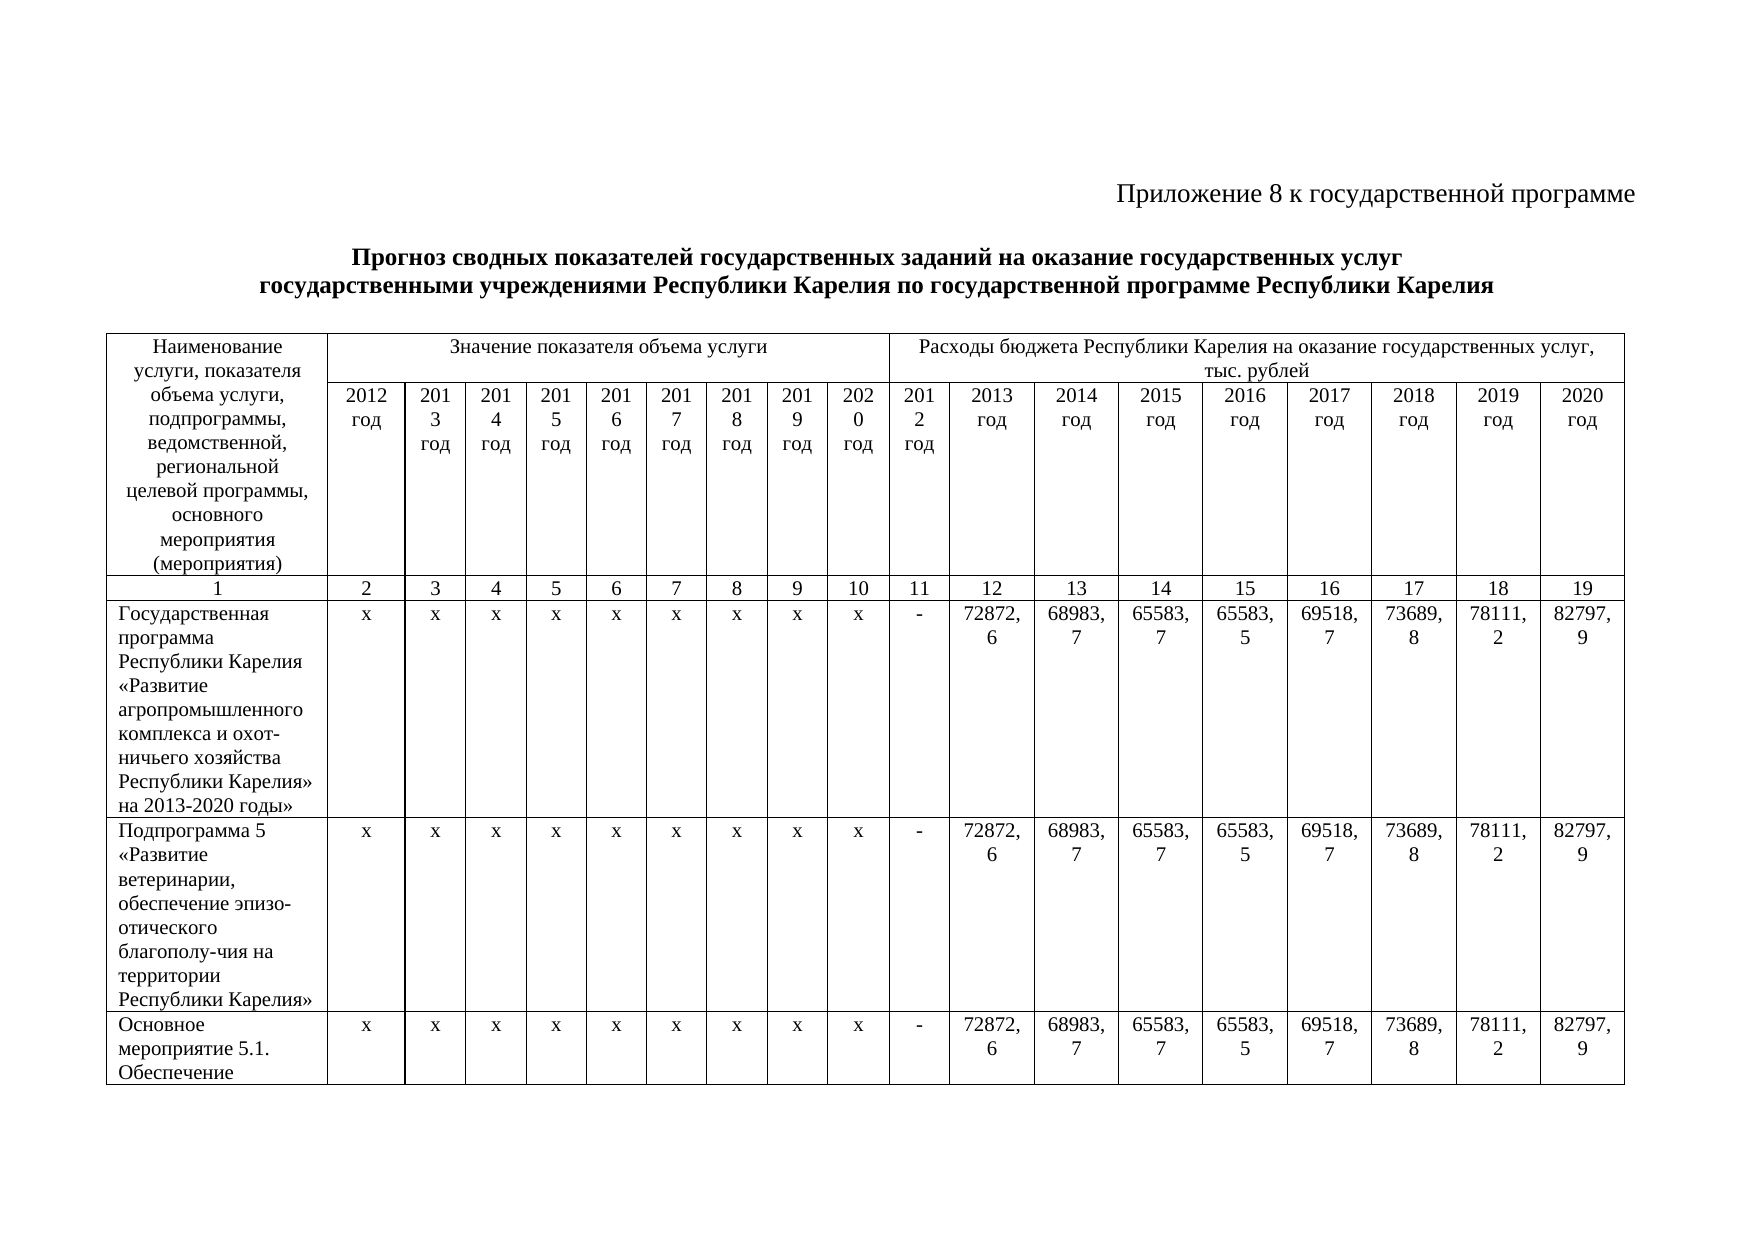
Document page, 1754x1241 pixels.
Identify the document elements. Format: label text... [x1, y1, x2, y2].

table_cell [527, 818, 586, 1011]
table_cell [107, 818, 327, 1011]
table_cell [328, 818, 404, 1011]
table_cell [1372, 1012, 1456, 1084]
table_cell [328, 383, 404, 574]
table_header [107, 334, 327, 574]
text Прогноз сводных показателей государственных заданий на оказание государственных услуг [118, 242, 1636, 271]
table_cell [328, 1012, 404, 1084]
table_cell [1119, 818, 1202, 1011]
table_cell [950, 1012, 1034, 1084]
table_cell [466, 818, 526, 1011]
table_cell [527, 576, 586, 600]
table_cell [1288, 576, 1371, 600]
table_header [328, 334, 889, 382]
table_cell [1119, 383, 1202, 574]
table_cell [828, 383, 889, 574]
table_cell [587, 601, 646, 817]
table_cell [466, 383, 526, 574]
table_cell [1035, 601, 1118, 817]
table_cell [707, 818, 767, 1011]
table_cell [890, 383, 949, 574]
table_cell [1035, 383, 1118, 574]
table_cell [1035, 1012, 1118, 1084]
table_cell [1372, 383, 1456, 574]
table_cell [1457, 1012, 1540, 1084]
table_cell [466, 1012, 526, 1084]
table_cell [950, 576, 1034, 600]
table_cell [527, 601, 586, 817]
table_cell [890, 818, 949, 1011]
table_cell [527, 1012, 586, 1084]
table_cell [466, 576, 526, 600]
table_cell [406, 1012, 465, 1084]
text государственными учреждениями Республики Карелия по государственной программе Республики Карелия [118, 271, 1636, 299]
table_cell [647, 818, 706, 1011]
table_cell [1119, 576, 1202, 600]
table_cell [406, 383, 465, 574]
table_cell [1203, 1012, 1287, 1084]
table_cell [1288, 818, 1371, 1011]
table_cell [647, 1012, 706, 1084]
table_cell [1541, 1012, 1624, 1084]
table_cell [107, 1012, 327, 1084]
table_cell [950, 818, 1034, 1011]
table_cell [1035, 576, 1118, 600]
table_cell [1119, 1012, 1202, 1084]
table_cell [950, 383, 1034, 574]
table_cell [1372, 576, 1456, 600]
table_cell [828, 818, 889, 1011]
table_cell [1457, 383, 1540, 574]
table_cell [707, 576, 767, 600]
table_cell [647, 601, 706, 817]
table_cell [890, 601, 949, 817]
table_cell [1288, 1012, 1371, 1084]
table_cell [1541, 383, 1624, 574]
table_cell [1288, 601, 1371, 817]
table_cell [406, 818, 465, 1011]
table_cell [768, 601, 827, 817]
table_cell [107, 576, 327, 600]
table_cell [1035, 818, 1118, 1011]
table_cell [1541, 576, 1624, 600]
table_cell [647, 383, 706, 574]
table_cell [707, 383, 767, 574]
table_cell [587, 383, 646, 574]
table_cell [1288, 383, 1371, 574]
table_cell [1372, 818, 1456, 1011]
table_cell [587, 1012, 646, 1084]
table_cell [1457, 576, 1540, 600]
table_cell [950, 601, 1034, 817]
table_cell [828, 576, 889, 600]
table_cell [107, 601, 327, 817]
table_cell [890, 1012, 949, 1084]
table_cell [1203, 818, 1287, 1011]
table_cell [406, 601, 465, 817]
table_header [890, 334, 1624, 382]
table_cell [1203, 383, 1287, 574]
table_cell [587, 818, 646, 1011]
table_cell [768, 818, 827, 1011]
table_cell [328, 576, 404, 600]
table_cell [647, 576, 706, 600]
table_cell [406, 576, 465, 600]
text Приложение 8 к государственной программе [118, 177, 1636, 208]
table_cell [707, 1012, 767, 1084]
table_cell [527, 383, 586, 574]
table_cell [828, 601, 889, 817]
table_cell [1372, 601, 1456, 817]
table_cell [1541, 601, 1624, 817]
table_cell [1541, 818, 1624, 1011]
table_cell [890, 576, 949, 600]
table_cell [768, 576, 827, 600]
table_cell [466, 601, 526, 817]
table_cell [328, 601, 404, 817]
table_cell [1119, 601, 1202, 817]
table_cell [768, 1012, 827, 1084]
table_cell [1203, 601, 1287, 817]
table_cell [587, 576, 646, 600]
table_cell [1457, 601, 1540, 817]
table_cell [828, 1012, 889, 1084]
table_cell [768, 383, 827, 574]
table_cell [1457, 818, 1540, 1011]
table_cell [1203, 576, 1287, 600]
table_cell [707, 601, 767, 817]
